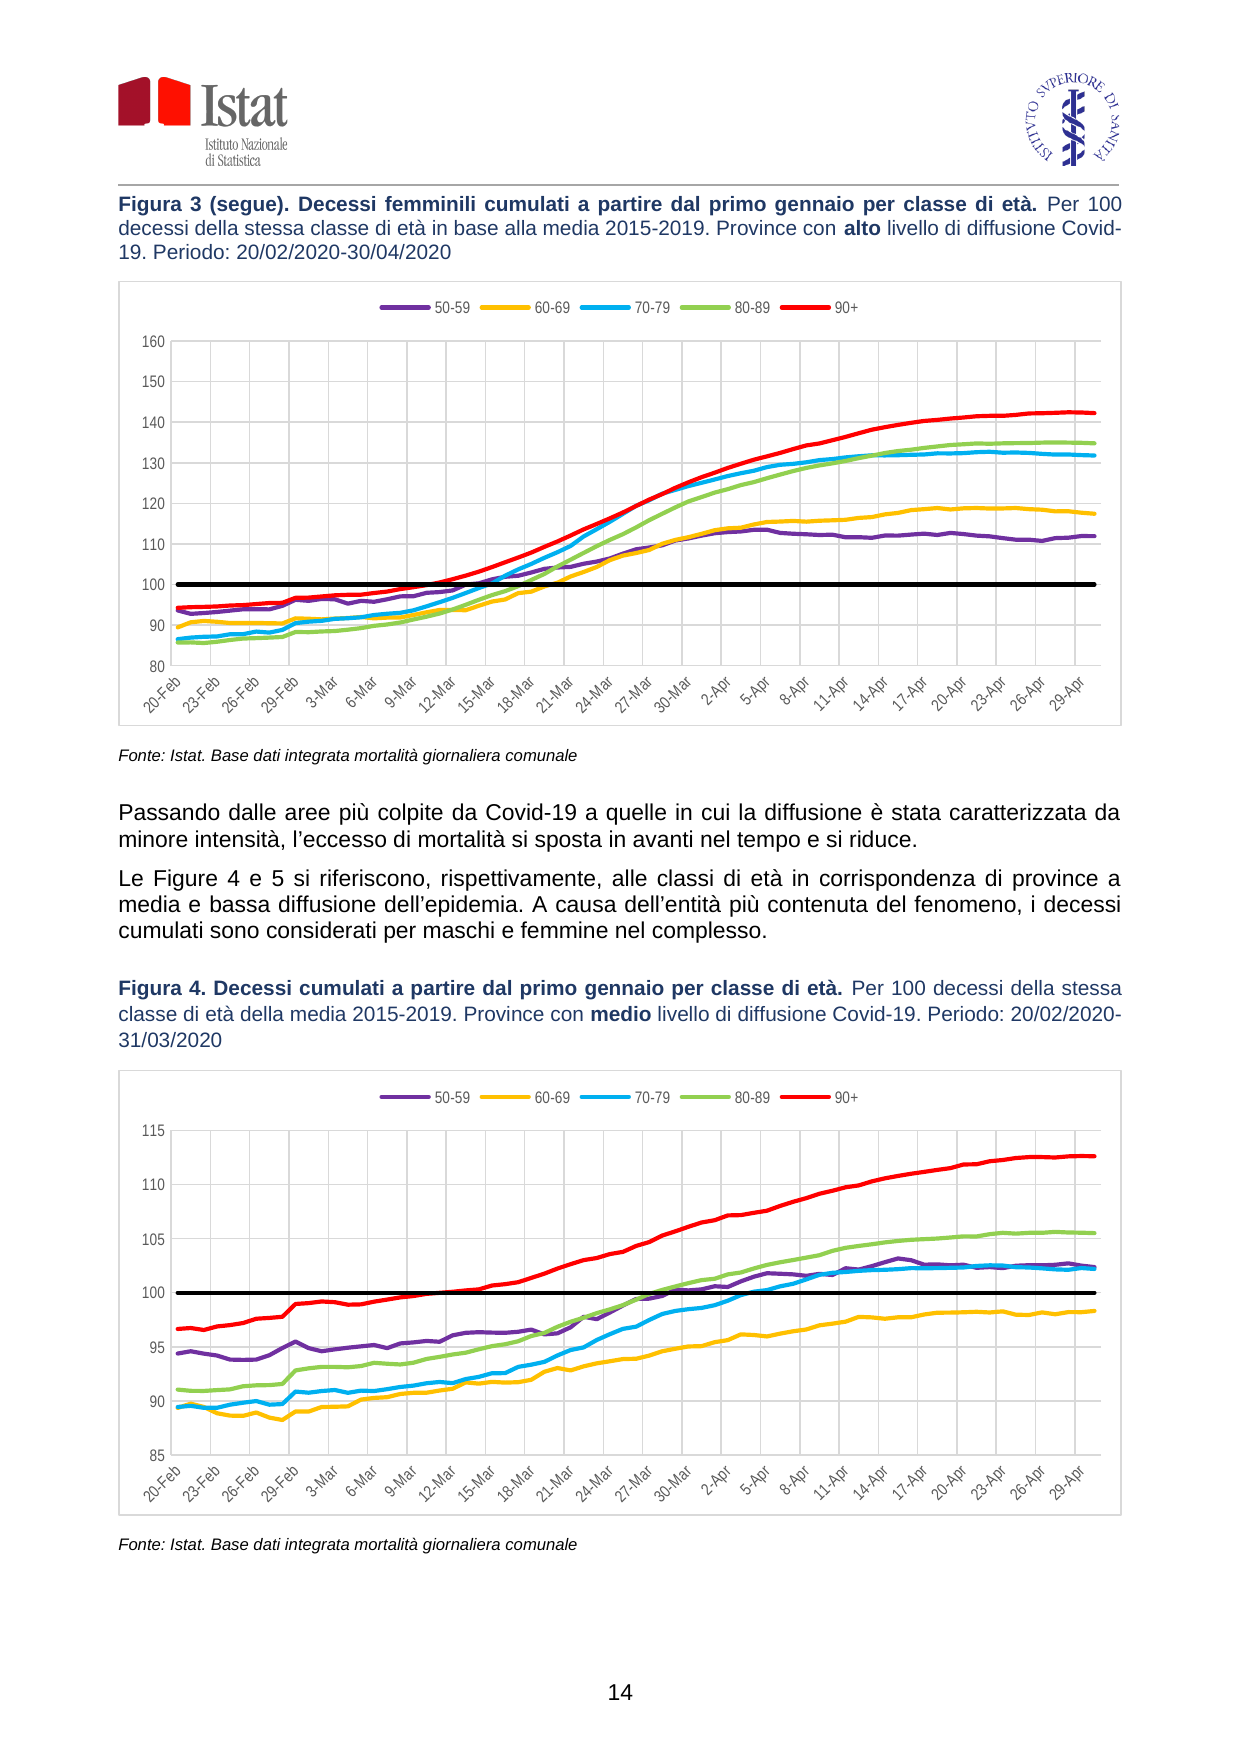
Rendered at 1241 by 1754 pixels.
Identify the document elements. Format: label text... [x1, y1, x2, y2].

text Fonte: Istat. Base dati integrata mortalità giornaliera comunale [118, 1535, 1122, 1554]
picture [118, 77, 288, 166]
text Figura 4. Decessi cumulati a partire dal primo gennaio per classe di età. Per 100 decessi della stessa classe di età della media 2015-2019. Province con medio livello di diffusione Covid-19. Periodo: 20/02/2020-31/03/2020 [118, 976, 1122, 1051]
text Fonte: Istat. Base dati integrata mortalità giornaliera comunale [118, 745, 1122, 764]
text Figura 3 (segue). Decessi femminili cumulati a partire dal primo gennaio per classe di età. Per 100 decessi della stessa classe di età in base alla media 2015-2019. Province con alto livello di diffusione Covid-19. Periodo: 20/02/2020-30/04/2020 [118, 192, 1122, 264]
text Passando dalle aree più colpite da Covid-19 a quelle in cui la diffusione è stata caratterizzata da minore intensità, l’eccesso di mortalità si sposta in avanti nel tempo e si riduce. [118, 799, 1122, 852]
text Le Figure 4 e 5 si riferiscono, rispettivamente, alle classi di età in corrispondenza di province a media e bassa diffusione dell’epidemia. A causa dell’entità più contenuta del fenomeno, i decessi cumulati sono considerati per maschi e femmine nel complesso. [118, 864, 1122, 943]
